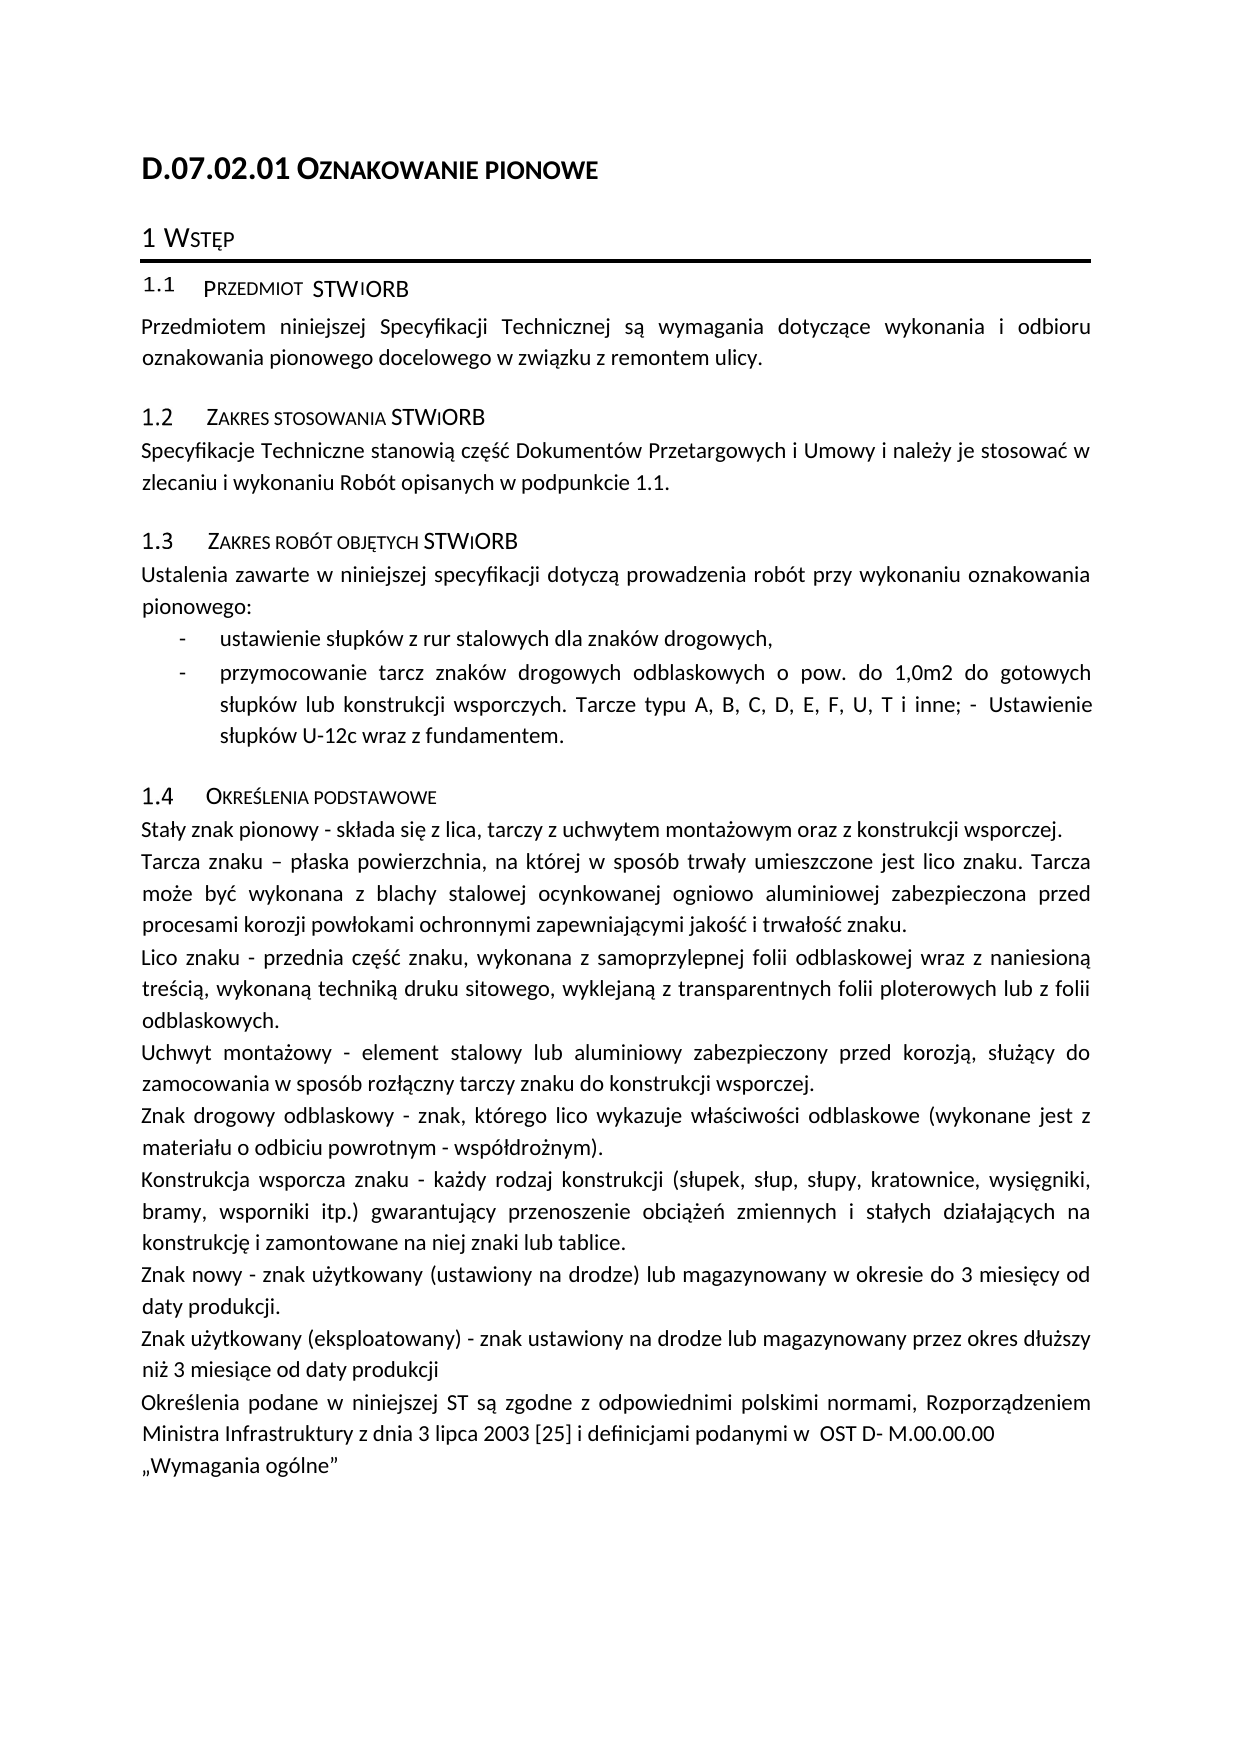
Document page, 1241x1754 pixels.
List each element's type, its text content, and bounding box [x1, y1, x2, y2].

text Lico znaku - przednia część znaku, wykonana z samoprzylepnej folii odblaskowej wraz z naniesioną treścią, wykonaną techniką druku sitowego, wyklejaną z transparentnych folii ploterowych lub z folii odblaskowych. [141, 943, 1092, 1034]
picture [142, 786, 174, 805]
text Znak drogowy odblaskowy - znak, którego lico wykazuje właściwości odblaskowe (wykonane jest z materiału o odbiciu powrotnym - współdrożnym). [141, 1102, 1092, 1161]
subtitle ZAKRES ROBÓT OBJĘTYCH STWIORB [142, 525, 1092, 556]
text Przedmiotem niniejszej Specyfikacji Technicznej są wymagania dotyczące wykonania i odbioru oznakowania pionowego docelowego w związku z remontem ulicy. [141, 312, 1092, 372]
text Tarcza znaku – płaska powierzchnia, na której w sposób trwały umieszczone jest lico znaku. Tarcza może być wykonana z blachy stalowej ocynkowanej ogniowo aluminiowej zabezpieczona przed procesami korozji powłokami ochronnymi zapewniającymi jakość i trwałość znaku. [141, 847, 1092, 939]
list przymocowanie tarcz znaków drogowych odblaskowych o pow. do 1,0m2 do gotowych słupków lub konstrukcji wsporczych. Tarcze typu A, B, C, D, E, F, U, T i inne; - Ustawienie słupków U-12c wraz z fundamentem. [179, 658, 1092, 749]
text Znak nowy - znak użytkowany (ustawiony na drodze) lub magazynowany w okresie do 3 miesięcy od daty produkcji. [141, 1260, 1092, 1320]
subtitle D.07.02.01 OZNAKOWANIE PIONOWE [141, 147, 1092, 188]
text Uchwyt montażowy - element stalowy lub aluminiowy zabezpieczony przed korozją, służący do zamocowania w sposób rozłączny tarczy znaku do konstrukcji wsporczej. [141, 1038, 1092, 1097]
list ustawienie słupków z rur stalowych dla znaków drogowych, [179, 624, 1092, 652]
text Specyfikacje Techniczne stanowią część Dokumentów Przetargowych i Umowy i należy je stosować w zlecaniu i wykonaniu Robót opisanych w podpunkcie 1.1. [141, 436, 1092, 496]
picture [142, 407, 173, 426]
text 1 WSTĘP [141, 219, 1092, 255]
text Konstrukcja wsporcza znaku - każdy rodzaj konstrukcji (słupek, słup, słupy, kratownice, wysięgniki, bramy, wsporniki itp.) gwarantujący przenoszenie obciążeń zmiennych i stałych działających na konstrukcję i zamontowane na niej znaki lub tablice. [141, 1165, 1092, 1256]
text „Wymagania ogólne” [141, 1451, 1092, 1479]
text Określenia podane w niniejszej ST są zgodne z odpowiednimi polskimi normami, Rozporządzeniem Ministra Infrastruktury z dnia 3 lipca 2003 [25] i definicjami podanymi w OST D- M.00.00.00 [141, 1388, 1092, 1447]
text Stały znak pionowy - składa się z lica, tarczy z uchwytem montażowym oraz z konstrukcji wsporczej. [141, 815, 1092, 843]
subtitle OKREŚLENIA PODSTAWOWE [142, 780, 1092, 811]
picture [143, 276, 175, 292]
picture [142, 531, 173, 550]
text Ustalenia zawarte w niniejszej specyfikacji dotyczą prowadzenia robót przy wykonaniu oznakowania pionowego: [141, 561, 1092, 620]
text Znak użytkowany (eksploatowany) - znak ustawiony na drodze lub magazynowany przez okres dłuższy niż 3 miesiące od daty produkcji [141, 1324, 1092, 1384]
subtitle ZAKRES STOSOWANIA STWIORB [142, 401, 1092, 432]
